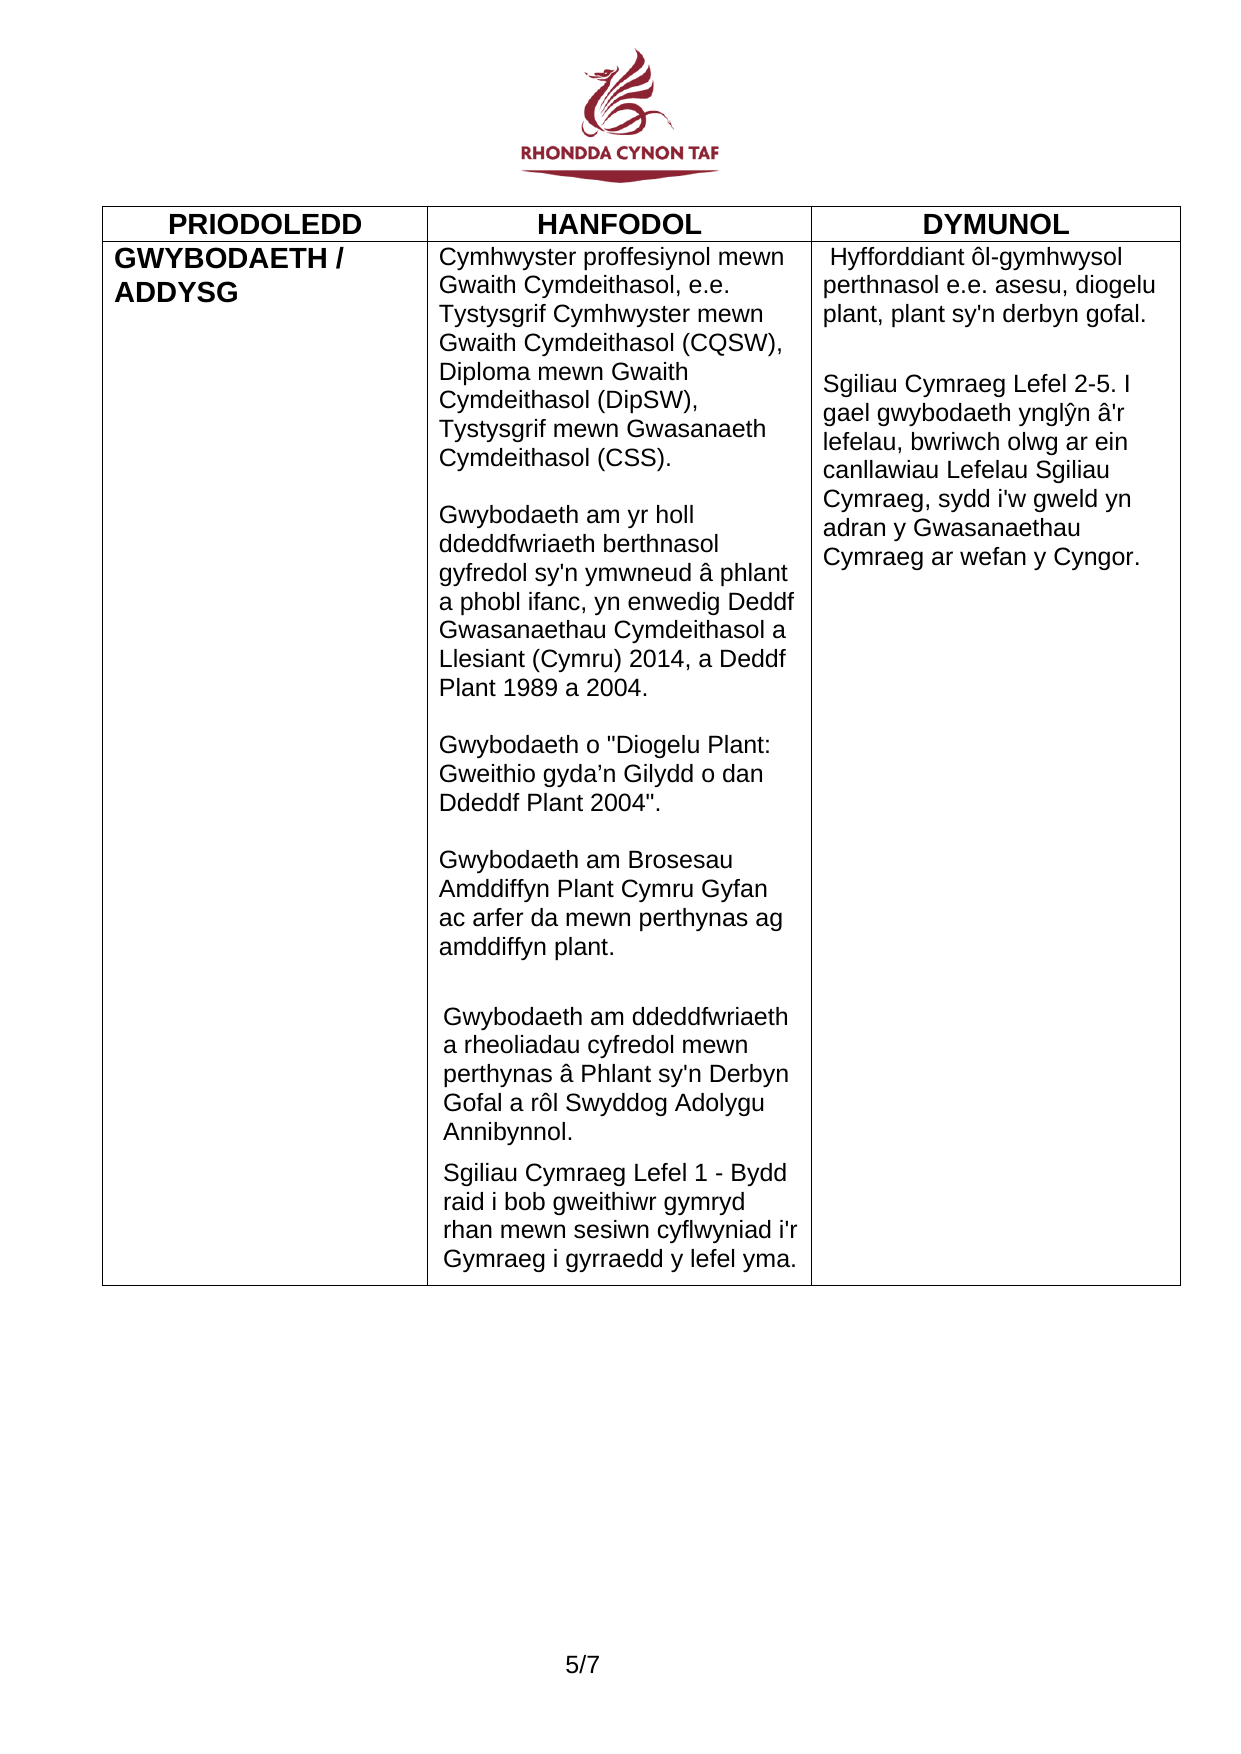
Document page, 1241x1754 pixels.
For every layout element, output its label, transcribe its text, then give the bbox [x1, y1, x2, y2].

picture [521, 48, 719, 183]
table_header DYMUNOL [812, 207, 1180, 241]
table_header HANFODOL [428, 207, 811, 241]
table_header PRIODOLEDD [103, 207, 427, 241]
table_cell GWYBODAETH / ADDYSG [103, 242, 427, 1285]
table_cell Hyfforddiant ôl-gymhwysol perthnasol e.e. asesu, diogelu plant, plant sy'n derbyn gofal. Sgiliau Cymraeg Lefel 2-5. I gael gwybodaeth ynglŷn â'r lefelau, bwriwch olwg ar ein canllawiau Lefelau Sgiliau Cymraeg, sydd i'w gweld yn adran y Gwasanaethau Cymraeg ar wefan y Cyngor. [812, 242, 1180, 1285]
table_cell Cymhwyster proffesiynol mewn Gwaith Cymdeithasol, e.e. Tystysgrif Cymhwyster mewn Gwaith Cymdeithasol (CQSW), Diploma mewn Gwaith Cymdeithasol (DipSW), Tystysgrif mewn Gwasanaeth Cymdeithasol (CSS). Gwybodaeth am yr holl ddeddfwriaeth berthnasol gyfredol sy'n ymwneud â phlant a phobl ifanc, yn enwedig Deddf Gwasanaethau Cymdeithasol a Llesiant (Cymru) 2014, a Deddf Plant 1989 a 2004. Gwybodaeth o "Diogelu Plant: Gweithio gyda’n Gilydd o dan Ddeddf Plant 2004". Gwybodaeth am Brosesau Amddiffyn Plant Cymru Gyfan ac arfer da mewn perthynas ag amddiffyn plant. Gwybodaeth am ddeddfwriaeth a rheoliadau cyfredol mewn perthynas â Phlant sy'n Derbyn Gofal a rôl Swyddog Adolygu Annibynnol. Sgiliau Cymraeg Lefel 1 - Bydd raid i bob gweithiwr gymryd rhan mewn sesiwn cyflwyniad i'r Gymraeg i gyrraedd y lefel yma. [428, 242, 811, 1285]
